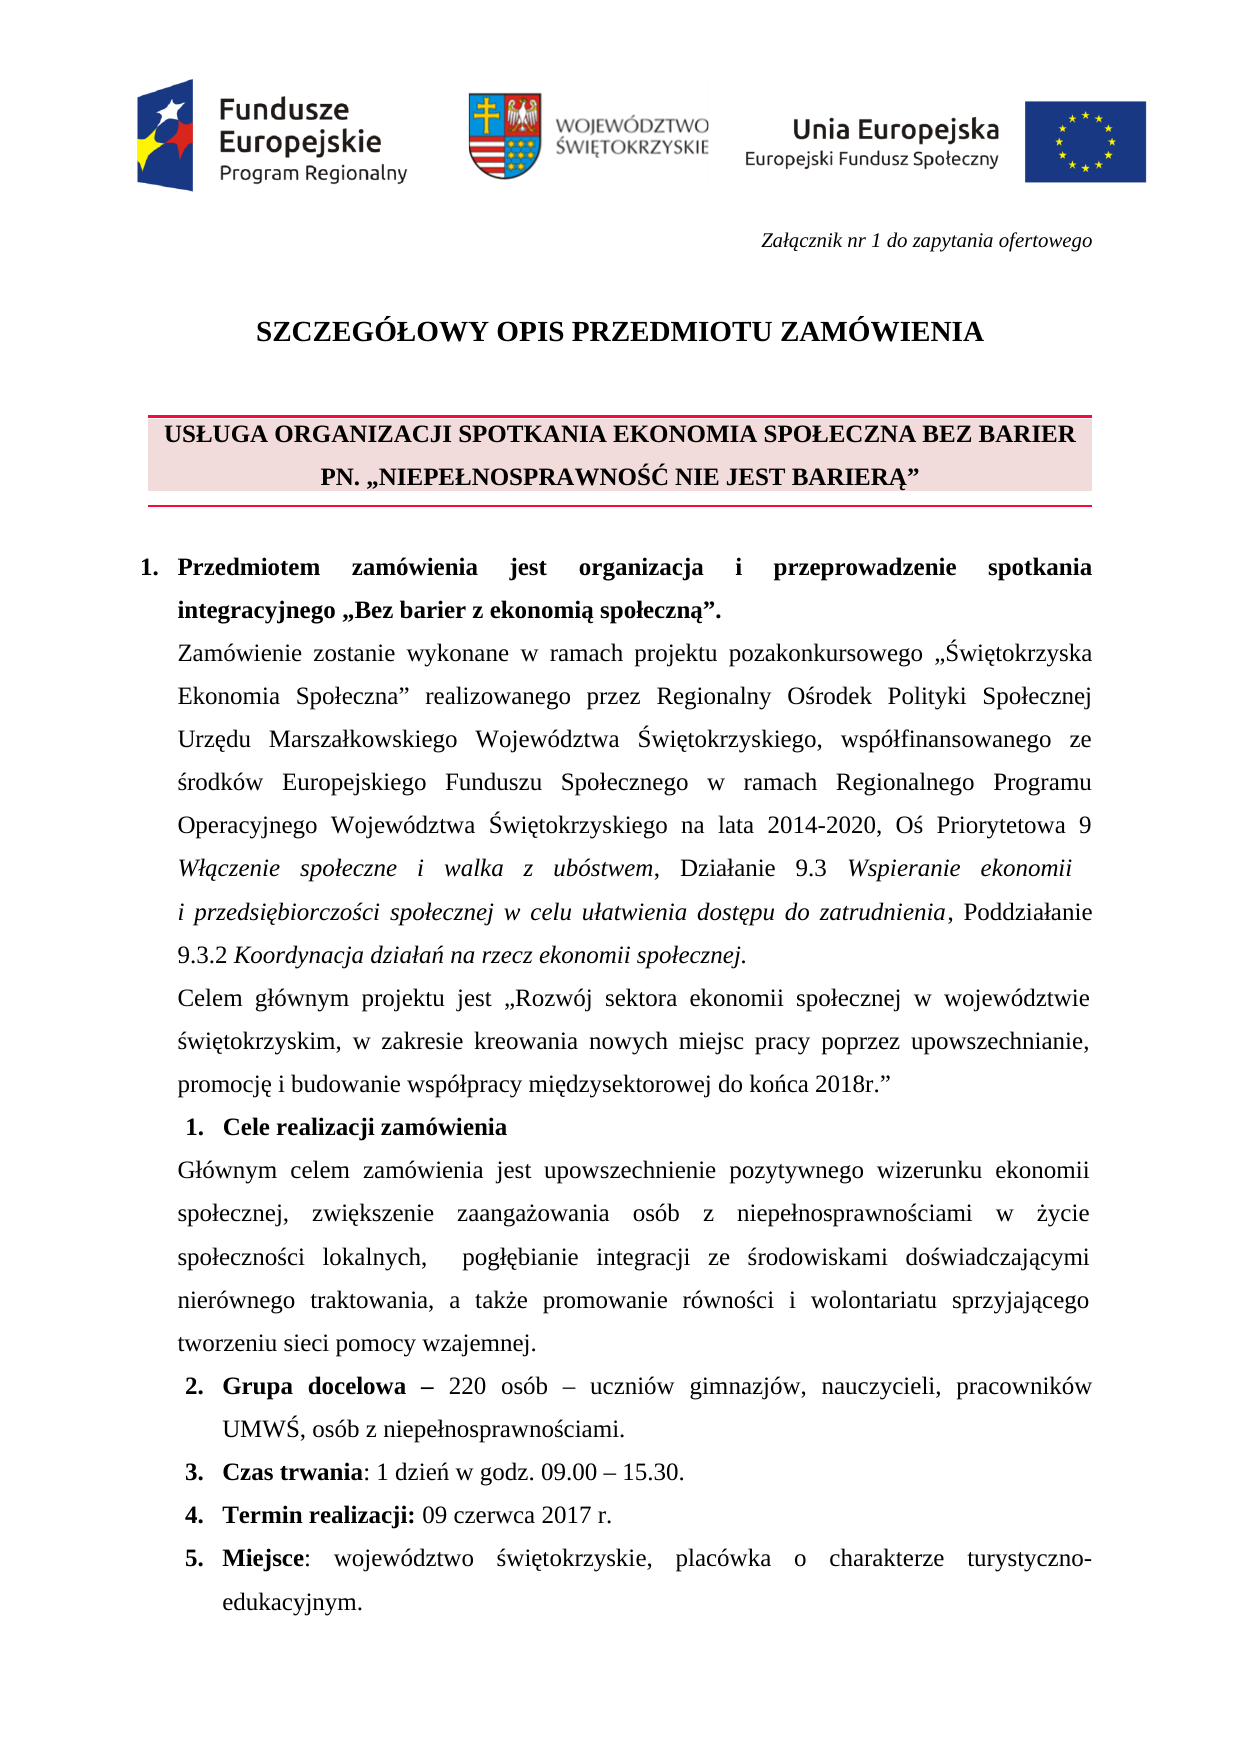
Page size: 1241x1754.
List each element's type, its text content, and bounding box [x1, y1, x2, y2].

list Czas trwania: 1 dzień w godz. 09.00 – 15.30. [185, 1457, 1092, 1486]
list Przedmiotem zamówienia jest organizacja i przeprowadzenie spotkania integracyjnego „Bez barier z ekonomią społeczną”. [140, 552, 1092, 623]
list Termin realizacji: 09 czerwca 2017 r. [185, 1500, 1092, 1529]
list Głównym celem zamówienia jest upowszechnienie pozytywnego wizerunku ekonomii społecznej, zwiększenie zaangażowania osób z niepełnosprawnościami w życie społeczności lokalnych, pogłębianie integracji ze środowiskami doświadczającymi nierównego traktowania, a także promowanie równości i wolontariatu sprzyjającego tworzeniu sieci pomocy wzajemnej. [177, 1155, 1090, 1357]
text Załącznik nr 1 do zapytania ofertowego [635, 228, 1092, 252]
picture [739, 75, 1151, 202]
picture [468, 76, 709, 189]
list Cele realizacji zamówienia [185, 1112, 1090, 1141]
list Zamówienie zostanie wykonane w ramach projektu pozakonkursowego „Świętokrzyska Ekonomia Społeczna” realizowanego przez Regionalny Ośrodek Polityki Społecznej Urzędu Marszałkowskiego Województwa Świętokrzyskiego, współfinansowanego ze środków Europejskiego Funduszu Społecznego w ramach Regionalnego Programu Operacyjnego Województwa Świętokrzyskiego na lata 2014-2020, Oś Priorytetowa 9 Włączenie społeczne i walka z ubóstwem, Działanie 9.3 Wspieranie ekonomii i przedsiębiorczości społecznej w celu ułatwienia dostępu do zatrudnienia, Poddziałanie 9.3.2 Koordynacja działań na rzecz ekonomii społecznej. [177, 638, 1092, 968]
list Grupa docelowa – 220 osób – uczniów gimnazjów, nauczycieli, pracowników UMWŚ, osób z niepełnosprawnościami. [185, 1371, 1092, 1443]
text USŁUGA ORGANIZACJI SPOTKANIA EKONOMIA SPOŁECZNA BEZ BARIER PN. „NIEPEŁNOSPRAWNOŚĆ NIE JEST BARIERĄ” [148, 419, 1092, 491]
list Miejsce: województwo świętokrzyskie, placówka o charakterze turystyczno-edukacyjnym. [185, 1543, 1092, 1615]
text SZCZEGÓŁOWY OPIS PRZEDMIOTU ZAMÓWIENIA [148, 314, 1092, 348]
picture [128, 70, 413, 202]
list Celem głównym projektu jest „Rozwój sektora ekonomii społecznej w województwie świętokrzyskim, w zakresie kreowania nowych miejsc pracy poprzez upowszechnianie, promocję i budowanie współpracy międzysektorowej do końca 2018r.” [148, 983, 1090, 1098]
